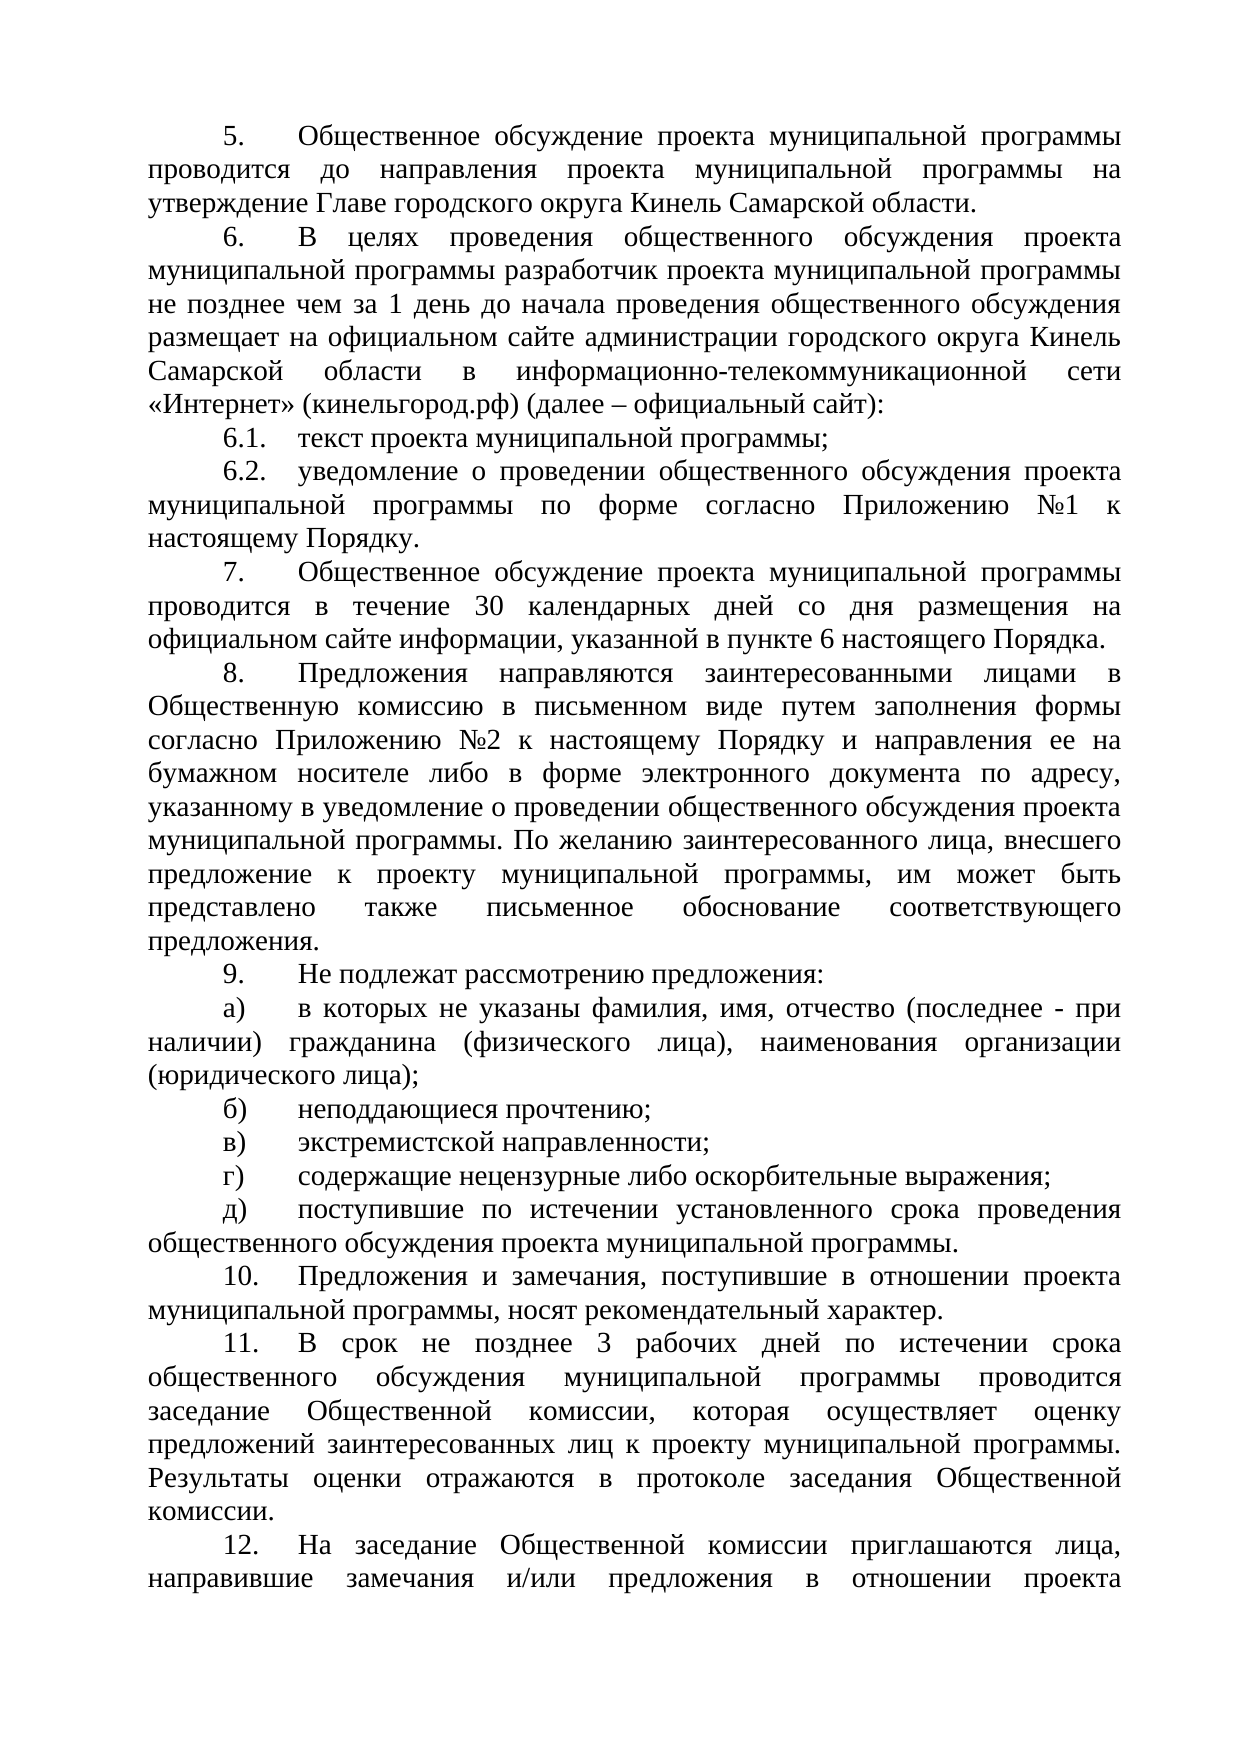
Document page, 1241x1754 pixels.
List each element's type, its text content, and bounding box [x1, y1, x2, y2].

list Общественное обсуждение проекта муниципальной программы проводится до направления проекта муниципальной программы на утверждение Главе городского округа Кинель Самарской области. [148, 118, 1122, 219]
list Предложения направляются заинтересованными лицами в Общественную комиссию в письменном виде путем заполнения формы согласно Приложению №2 к настоящему Порядку и направления ее на бумажном носителе либо в форме электронного документа по адресу, указанному в уведомление о проведении общественного обсуждения проекта муниципальной программы. По желанию заинтересованного лица, внесшего предложение к проекту муниципальной программы, им может быть представлено также письменное обоснование соответствующего предложения. [148, 655, 1122, 957]
list В срок не позднее 3 рабочих дней по истечении срока общественного обсуждения муниципальной программы проводится заседание Общественной комиссии, которая осуществляет оценку предложений заинтересованных лиц к проекту муниципальной программы. Результаты оценки отражаются в протоколе заседания Общественной комиссии. [148, 1326, 1122, 1527]
list Предложения и замечания, поступившие в отношении проекта муниципальной программы, носят рекомендательный характер. [148, 1258, 1122, 1326]
list уведомление о проведении общественного обсуждения проекта муниципальной программы по форме согласно Приложению №1 к настоящему Порядку. [148, 453, 1122, 554]
list неподдающиеся прочтению; [148, 1091, 1122, 1124]
list экстремистской направленности; [148, 1124, 1122, 1158]
list текст проекта муниципальной программы; [148, 420, 1122, 453]
list содержащие нецензурные либо оскорбительные выражения; [148, 1158, 1122, 1191]
list в которых не указаны фамилия, имя, отчество (последнее - при наличии) гражданина (физического лица), наименования организации (юридического лица); [148, 990, 1122, 1091]
list Общественное обсуждение проекта муниципальной программы проводится в течение 30 календарных дней со дня размещения на официальном сайте информации, указанной в пункте 6 настоящего Порядка. [148, 554, 1122, 655]
list В целях проведения общественного обсуждения проекта муниципальной программы разработчик проекта муниципальной программы не позднее чем за 1 день до начала проведения общественного обсуждения размещает на официальном сайте администрации городского округа Кинель Самарской области в информационно-телекоммуникационной сети «Интернет» (кинельгород.рф) (далее – официальный сайт): [148, 219, 1122, 420]
list Не подлежат рассмотрению предложения: [148, 957, 1122, 990]
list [148, 1527, 1122, 1594]
list поступившие по истечении установленного срока проведения общественного обсуждения проекта муниципальной программы. [148, 1191, 1122, 1258]
